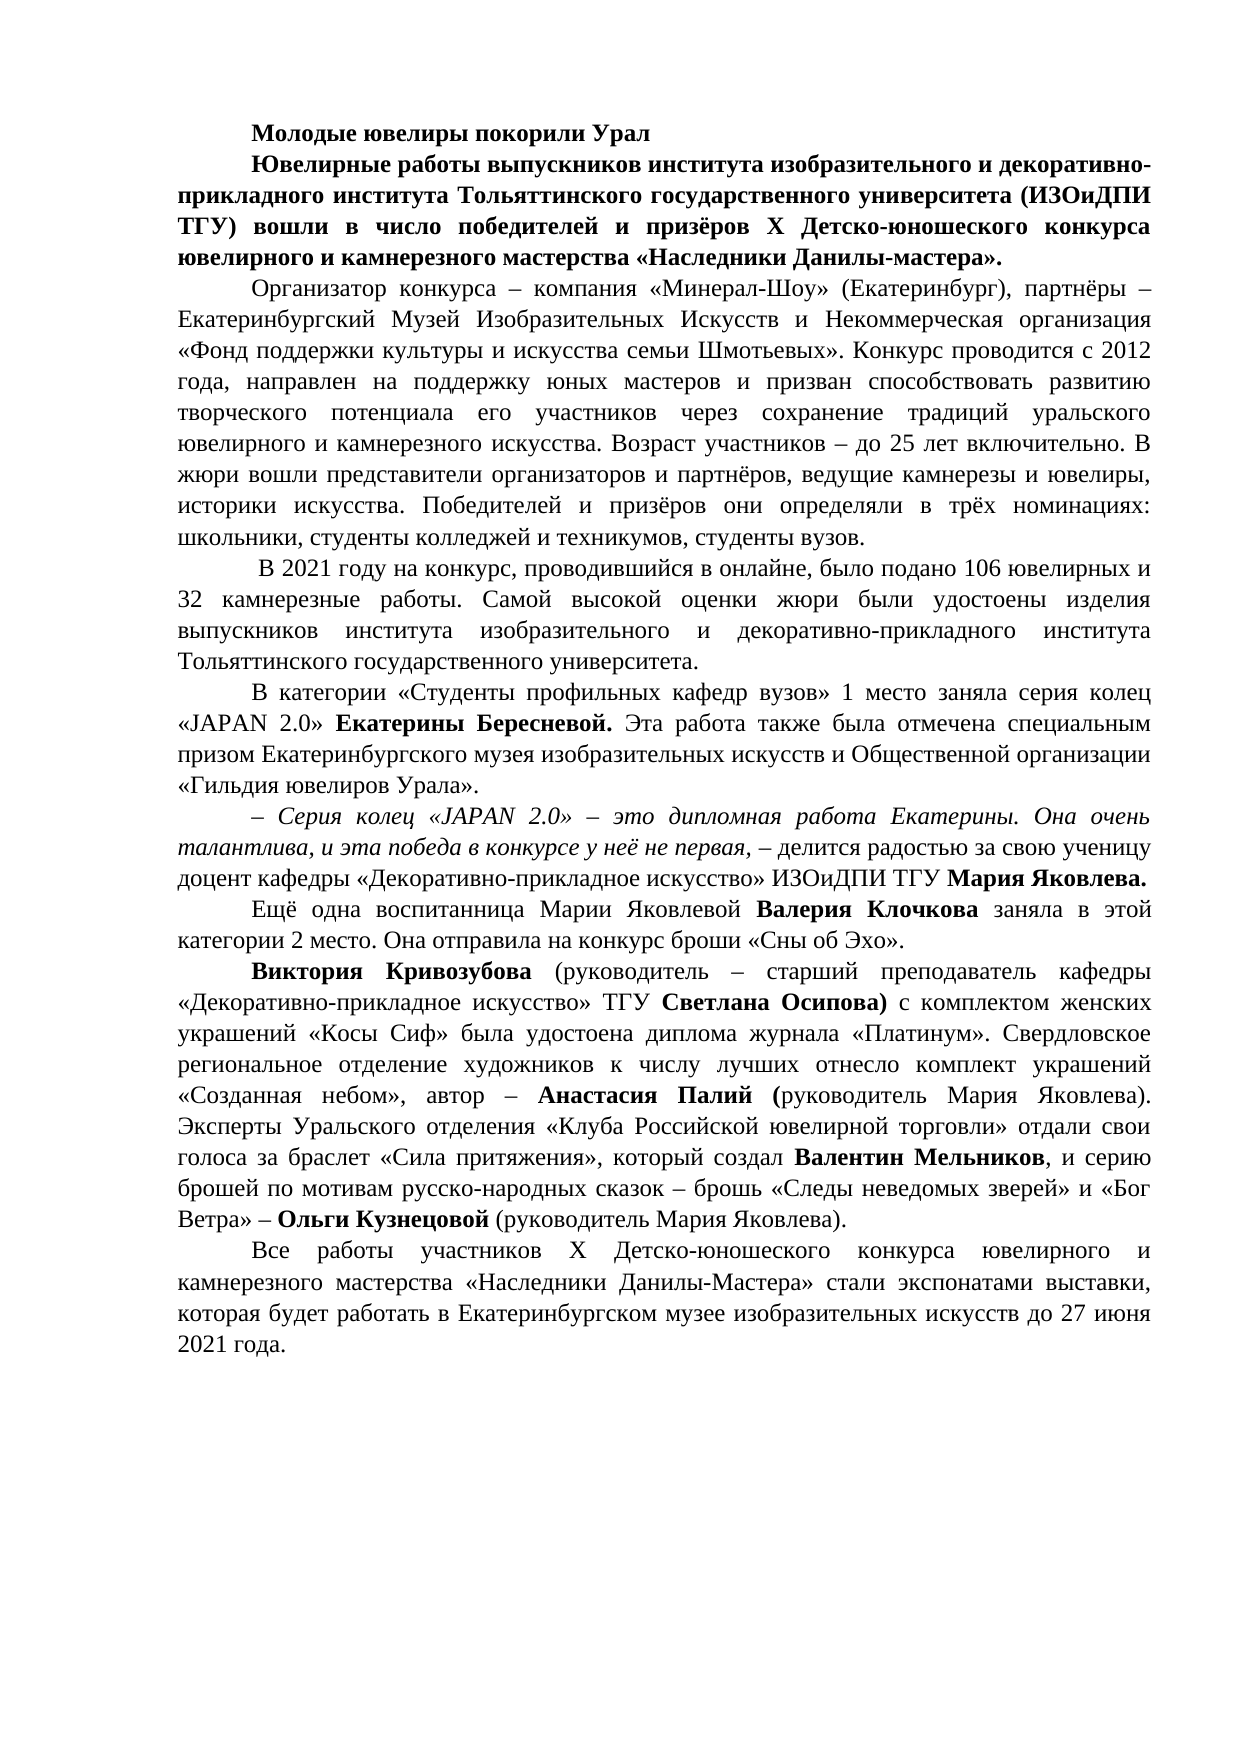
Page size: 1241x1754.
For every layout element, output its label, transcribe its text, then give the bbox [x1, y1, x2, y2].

text Молодые ювелиры покорили Урал [177, 118, 1152, 147]
text Виктория Кривозубова (руководитель – старший преподаватель кафедры «Декоративно-прикладное искусство» ТГУ Светлана Осипова) с комплектом женских украшений «Косы Сиф» была удостоена диплома журнала «Платинум». Свердловское региональное отделение художников к числу лучших отнесло комплект украшений «Созданная небом», автор – Анастасия Палий (руководитель Мария Яковлева). Эксперты Уральского отделения «Клуба Российской ювелирной торговли» отдали свои голоса за браслет «Сила притяжения», который создал Валентин Мельников, и серию брошей по мотивам русско-народных сказок – брошь «Следы неведомых зверей» и «Бог Ветра» – Ольги Кузнецовой (руководитель Мария Яковлева). [177, 956, 1152, 1233]
text В 2021 году на конкурс, проводившийся в онлайне, было подано 106 ювелирных и 32 камнерезные работы. Самой высокой оценки жюри были удостоены изделия выпускников института изобразительного и декоративно-прикладного института Тольяттинского государственного университета. [177, 553, 1152, 674]
text Организатор конкурса – компания «Минерал-Шоу» (Екатеринбург), партнёры – Екатеринбургский Музей Изобразительных Искусств и Некоммерческая организация «Фонд поддержки культуры и искусства семьи Шмотьевых». Конкурс проводится с 2012 года, направлен на поддержку юных мастеров и призван способствовать развитию творческого потенциала его участников через сохранение традиций уральского ювелирного и камнерезного искусства. Возраст участников – до 25 лет включительно. В жюри вошли представители организаторов и партнёров, ведущие камнерезы и ювелиры, историки искусства. Победителей и призёров они определяли в трёх номинациях: школьники, студенты колледжей и техникумов, студенты вузов. [177, 273, 1152, 550]
text Ещё одна воспитанница Марии Яковлевой Валерия Клочкова заняла в этой категории 2 место. Она отправила на конкурс броши «Сны об Эхо». [177, 894, 1152, 954]
text Все работы участников X Детско-юношеского конкурса ювелирного и камнерезного мастерства «Наследники Данилы-Мастера» стали экспонатами выставки, которая будет работать в Екатеринбургском музее изобразительных искусств до 27 июня 2021 года. [177, 1236, 1152, 1357]
text В категории «Студенты профильных кафедр вузов» 1 место заняла серия колец «JAPAN 2.0» Екатерины Бересневой. Эта работа также была отмечена специальным призом Екатеринбургского музея изобразительных искусств и Общественной организации «Гильдия ювелиров Урала». [177, 677, 1152, 799]
text Ювелирные работы выпускников института изобразительного и декоративно-прикладного института Тольяттинского государственного университета (ИЗОиДПИ ТГУ) вошли в число победителей и призёров Х Детско-юношеского конкурса ювелирного и камнерезного мастерства «Наследники Данилы-мастера». [177, 149, 1152, 271]
text – Серия колец «JAPAN 2.0» – это дипломная работа Екатерины. Она очень талантлива, и эта победа в конкурсе у неё не первая, – делится радостью за свою ученицу доцент кафедры «Декоративно-прикладное искусство» ИЗОиДПИ ТГУ Мария Яковлева. [177, 801, 1152, 892]
